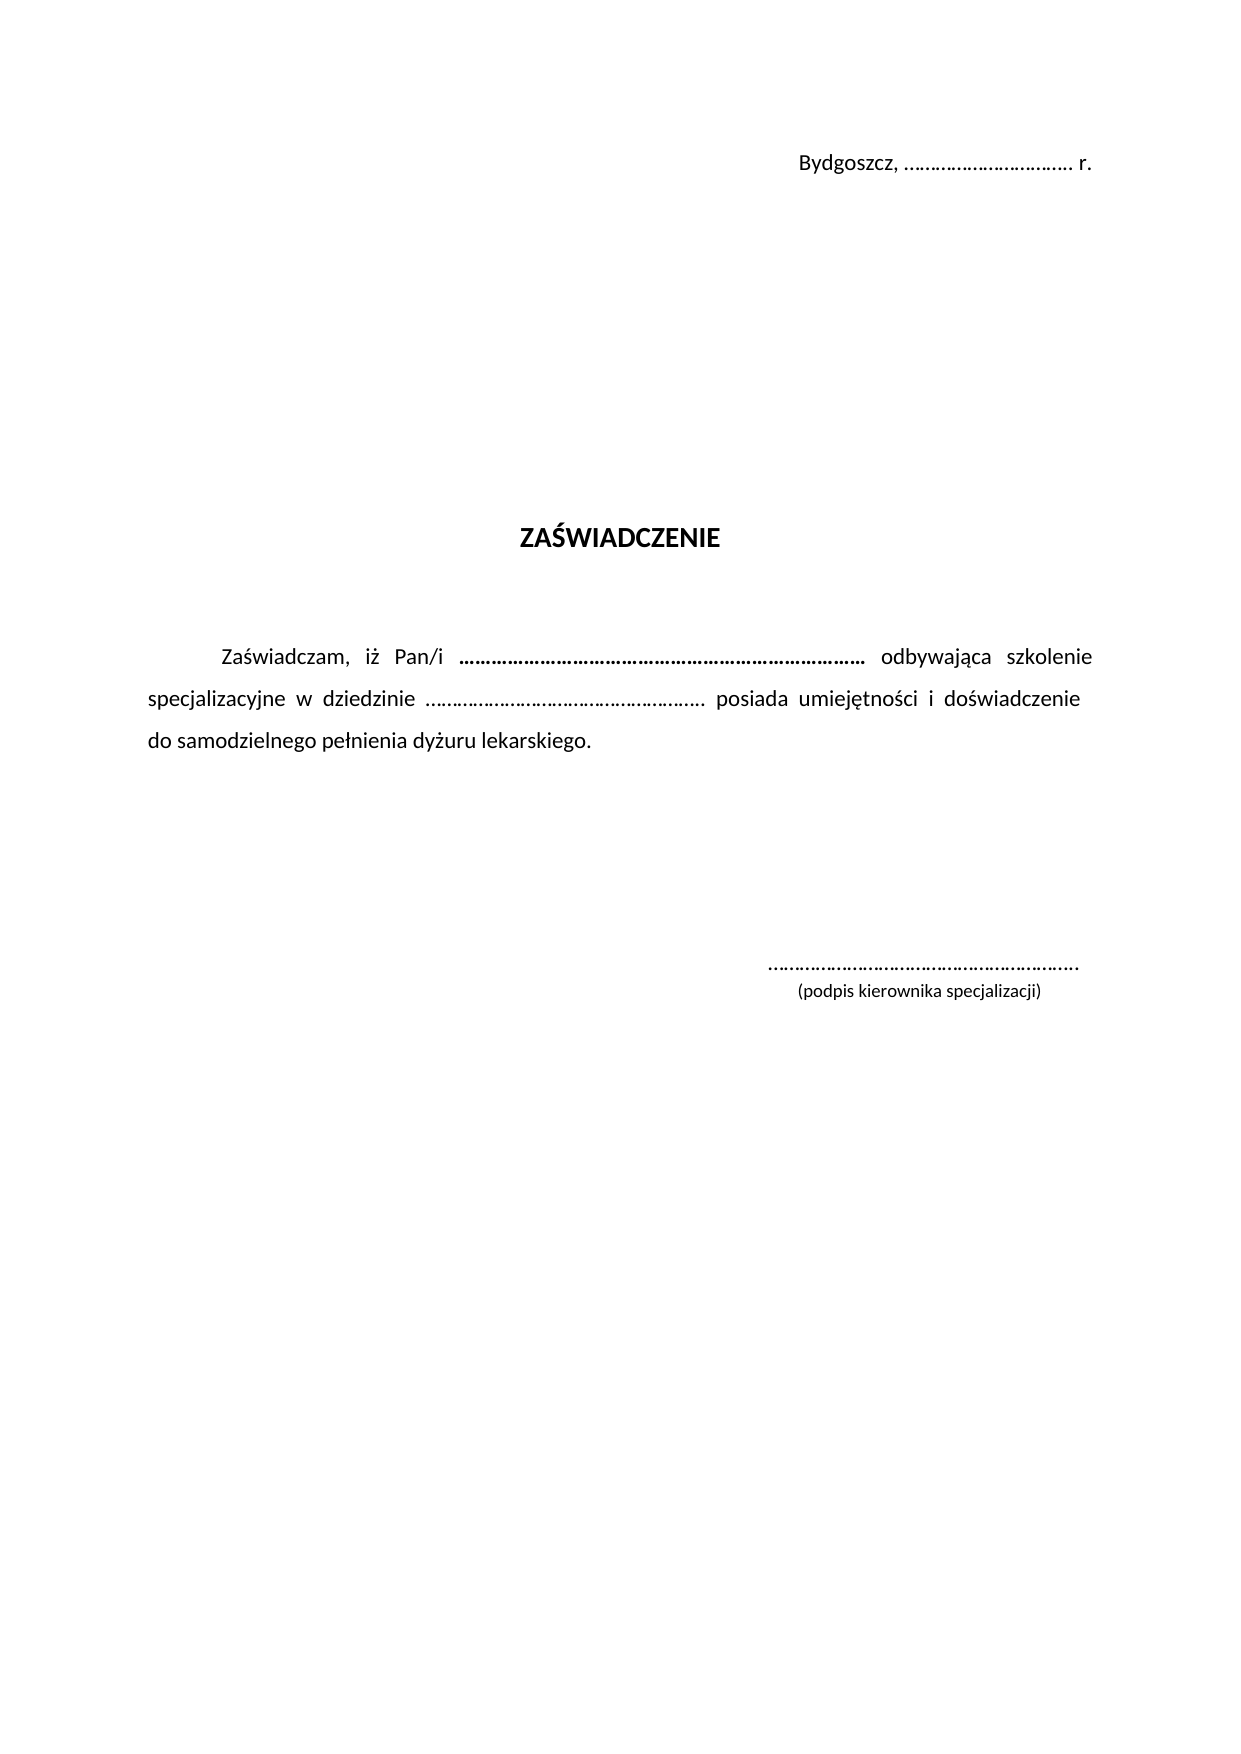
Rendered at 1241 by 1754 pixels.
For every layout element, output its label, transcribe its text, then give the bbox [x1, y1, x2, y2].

text ZAŚWIADCZENIE [148, 519, 1093, 554]
text Bydgoszcz, ………………………….. r. [148, 148, 1093, 176]
text ………………………………………………….. (podpis kierownika specjalizacji) [768, 948, 1093, 1002]
text Zaświadczam, iż Pan/i ………………………………………………………………… odbywająca szkolenie specjalizacyjne w dziedzinie …………………………………………….. posiada umiejętności i doświadczenie do samodzielnego pełnienia dyżuru lekarskiego. [148, 642, 1093, 754]
